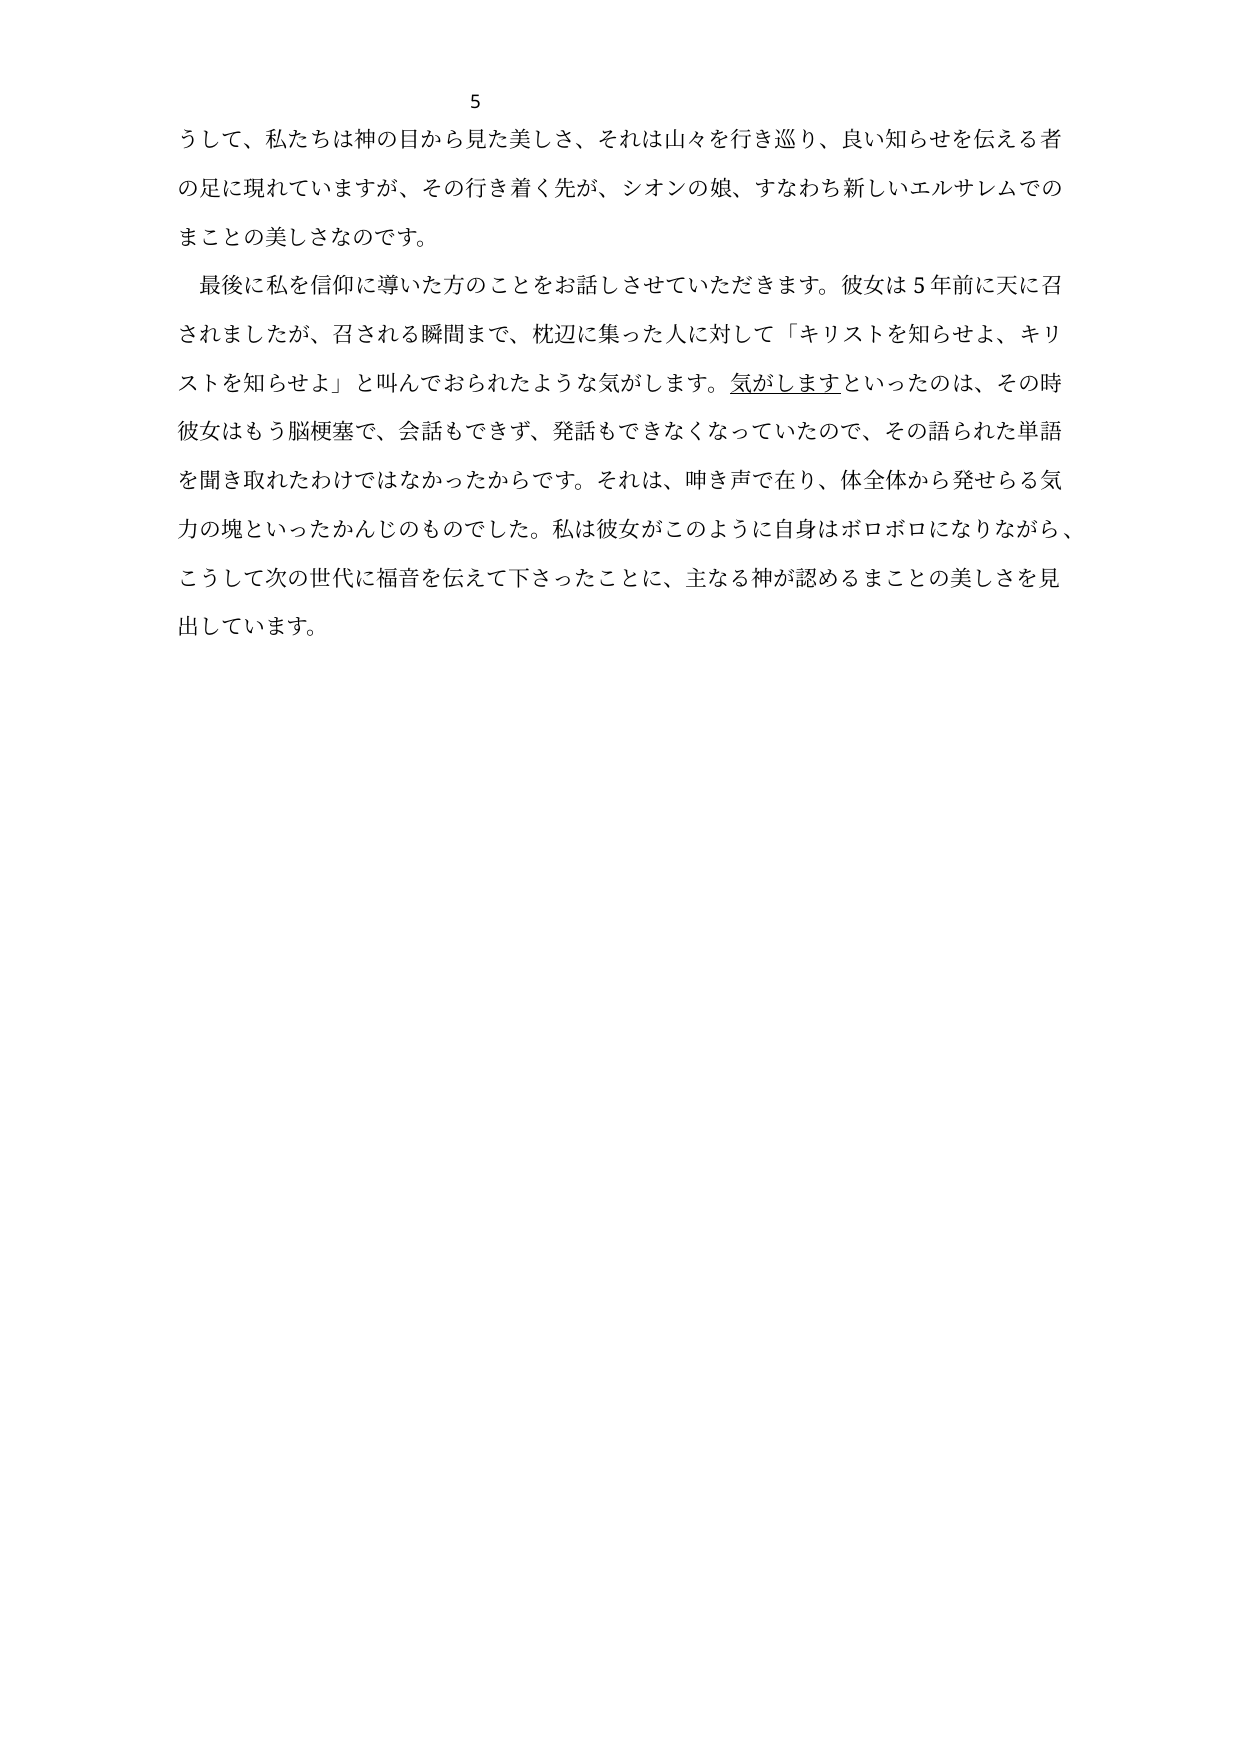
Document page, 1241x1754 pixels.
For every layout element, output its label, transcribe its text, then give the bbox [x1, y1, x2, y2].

text 最後に私を信仰に導いた方のことをお話しさせていただきます。彼女は5年前に天に召されましたが、召される瞬間まで、枕辺に集った人に対して「キリストを知らせよ、キリストを知らせよ」と叫んでおられたような気がします。気がしますといったのは、その時、彼女はもう脳梗塞で、会話もできず、発話もできなくなっていたので、その語られた単語を聞き取れたわけではなかったからです。それは、呻き声で在り、体全体から発せらる気力の塊といったかんじのものでした。私は彼女がこのように自身はボロボロになりながら、こうして次の世代に福音を伝えて下さったことに、主なる神が認めるまことの美しさを見出しています。 [177, 268, 1063, 642]
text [177, 122, 1063, 252]
